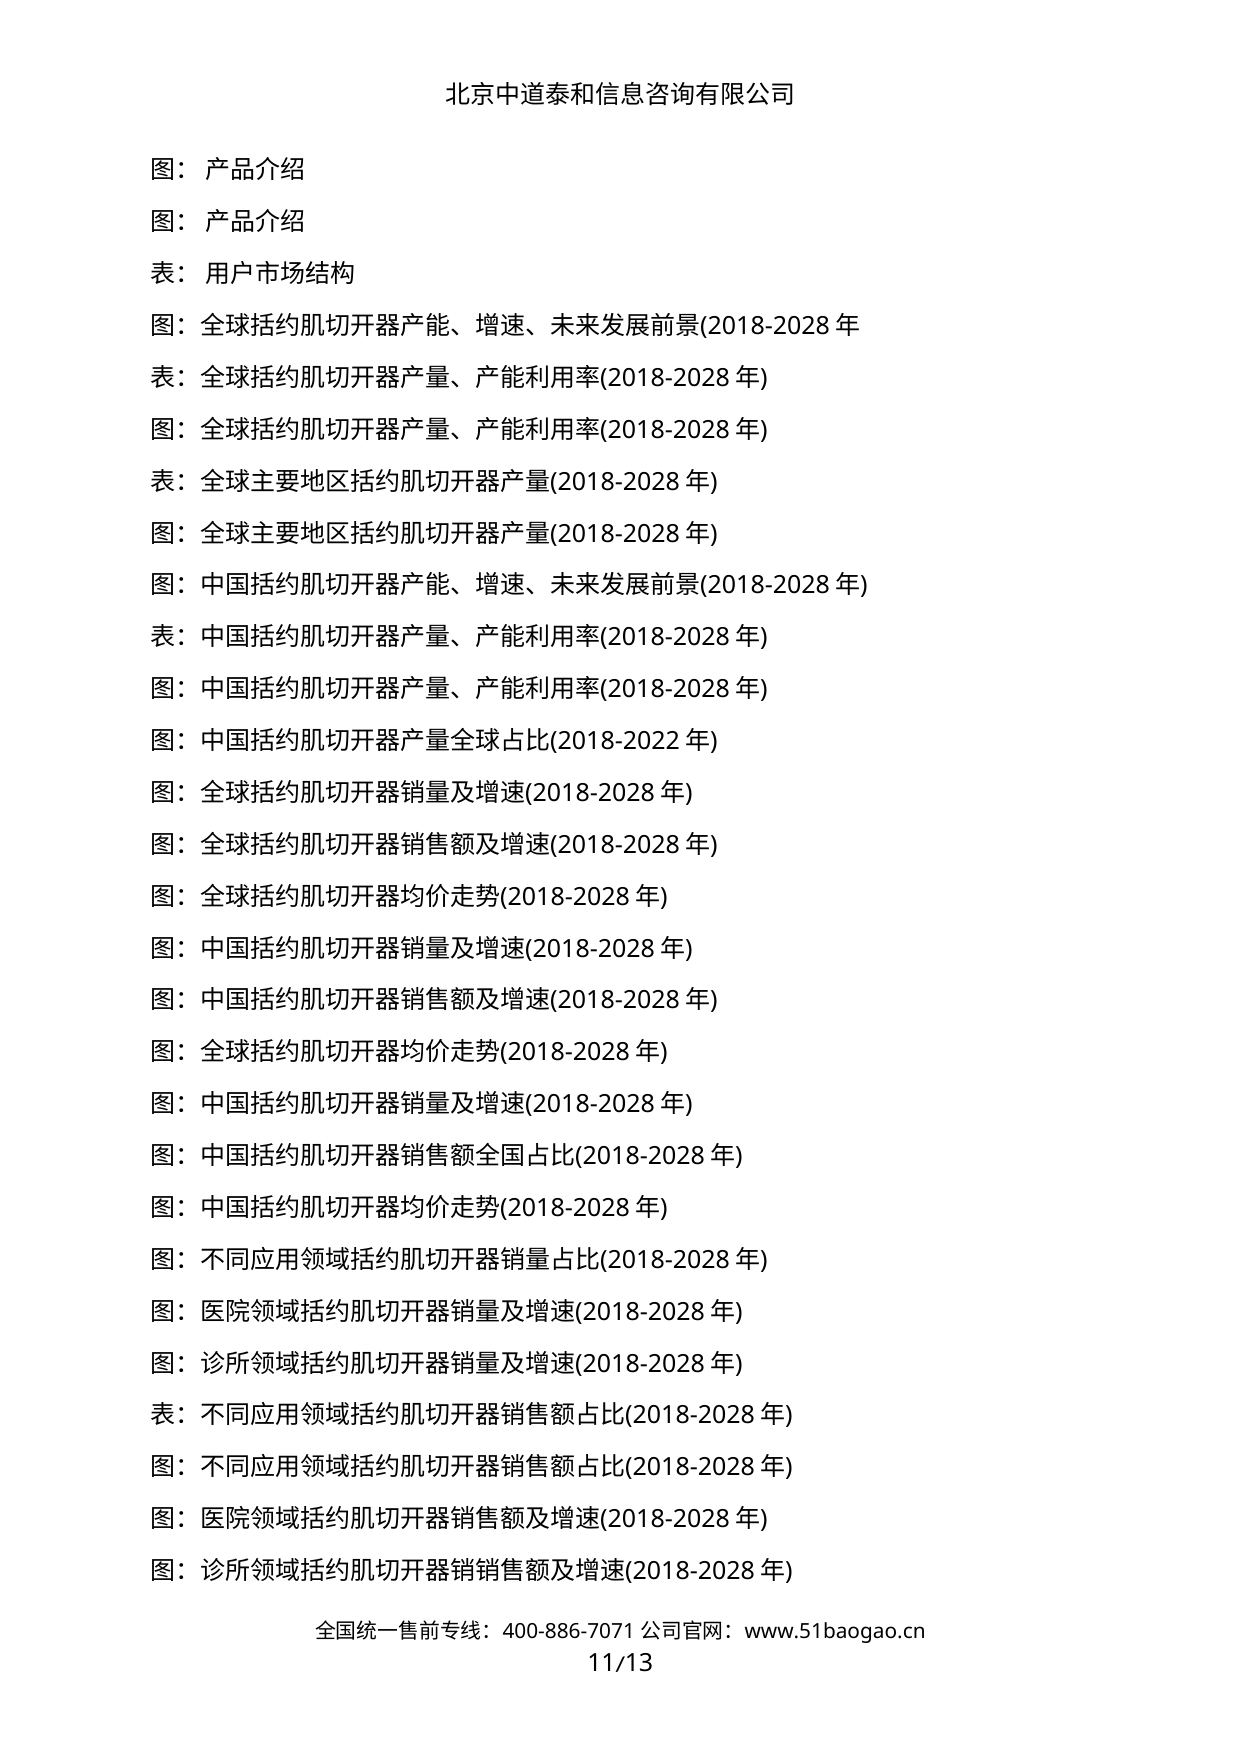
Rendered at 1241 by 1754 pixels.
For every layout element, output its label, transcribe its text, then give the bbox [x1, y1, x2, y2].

text 图：诊所领域括约肌切开器销销售额及增速(2018-2028年) [150, 1551, 1090, 1587]
text 图：中国括约肌切开器均价走势(2018-2028年) [150, 1187, 1090, 1224]
text 图：全球括约肌切开器产能、增速、未来发展前景(2018-2028年 [150, 306, 1090, 342]
text 图： 产品介绍 [150, 202, 1090, 238]
text 图：全球括约肌切开器均价走势(2018-2028年) [150, 1032, 1090, 1068]
text 图：中国括约肌切开器产量、产能利用率(2018-2028年) [150, 669, 1090, 705]
text 图： 产品介绍 [150, 150, 1090, 186]
text 图：中国括约肌切开器销量及增速(2018-2028年) [150, 1084, 1090, 1120]
text 图：全球括约肌切开器销售额及增速(2018-2028年) [150, 824, 1090, 861]
text 图：中国括约肌切开器销售额全国占比(2018-2028年) [150, 1136, 1090, 1172]
text 图：中国括约肌切开器销量及增速(2018-2028年) [150, 928, 1090, 964]
text 图：中国括约肌切开器销售额及增速(2018-2028年) [150, 980, 1090, 1016]
text 图：中国括约肌切开器产量全球占比(2018-2022年) [150, 721, 1090, 757]
text 图：不同应用领域括约肌切开器销量占比(2018-2028年) [150, 1239, 1090, 1276]
text 表： 用户市场结构 [150, 254, 1090, 290]
text 图：诊所领域括约肌切开器销量及增速(2018-2028年) [150, 1343, 1090, 1379]
text 表：不同应用领域括约肌切开器销售额占比(2018-2028年) [150, 1395, 1090, 1431]
text 图：医院领域括约肌切开器销量及增速(2018-2028年) [150, 1291, 1090, 1327]
text 表：全球主要地区括约肌切开器产量(2018-2028年) [150, 461, 1090, 497]
text 图：全球括约肌切开器销量及增速(2018-2028年) [150, 772, 1090, 809]
text 图：不同应用领域括约肌切开器销售额占比(2018-2028年) [150, 1447, 1090, 1483]
text 图：全球括约肌切开器产量、产能利用率(2018-2028年) [150, 409, 1090, 446]
text 图：全球主要地区括约肌切开器产量(2018-2028年) [150, 513, 1090, 549]
text 表：中国括约肌切开器产量、产能利用率(2018-2028年) [150, 617, 1090, 653]
text 表：全球括约肌切开器产量、产能利用率(2018-2028年) [150, 357, 1090, 394]
text 图：医院领域括约肌切开器销售额及增速(2018-2028年) [150, 1499, 1090, 1535]
text 图：全球括约肌切开器均价走势(2018-2028年) [150, 876, 1090, 912]
text 图：中国括约肌切开器产能、增速、未来发展前景(2018-2028年) [150, 565, 1090, 601]
